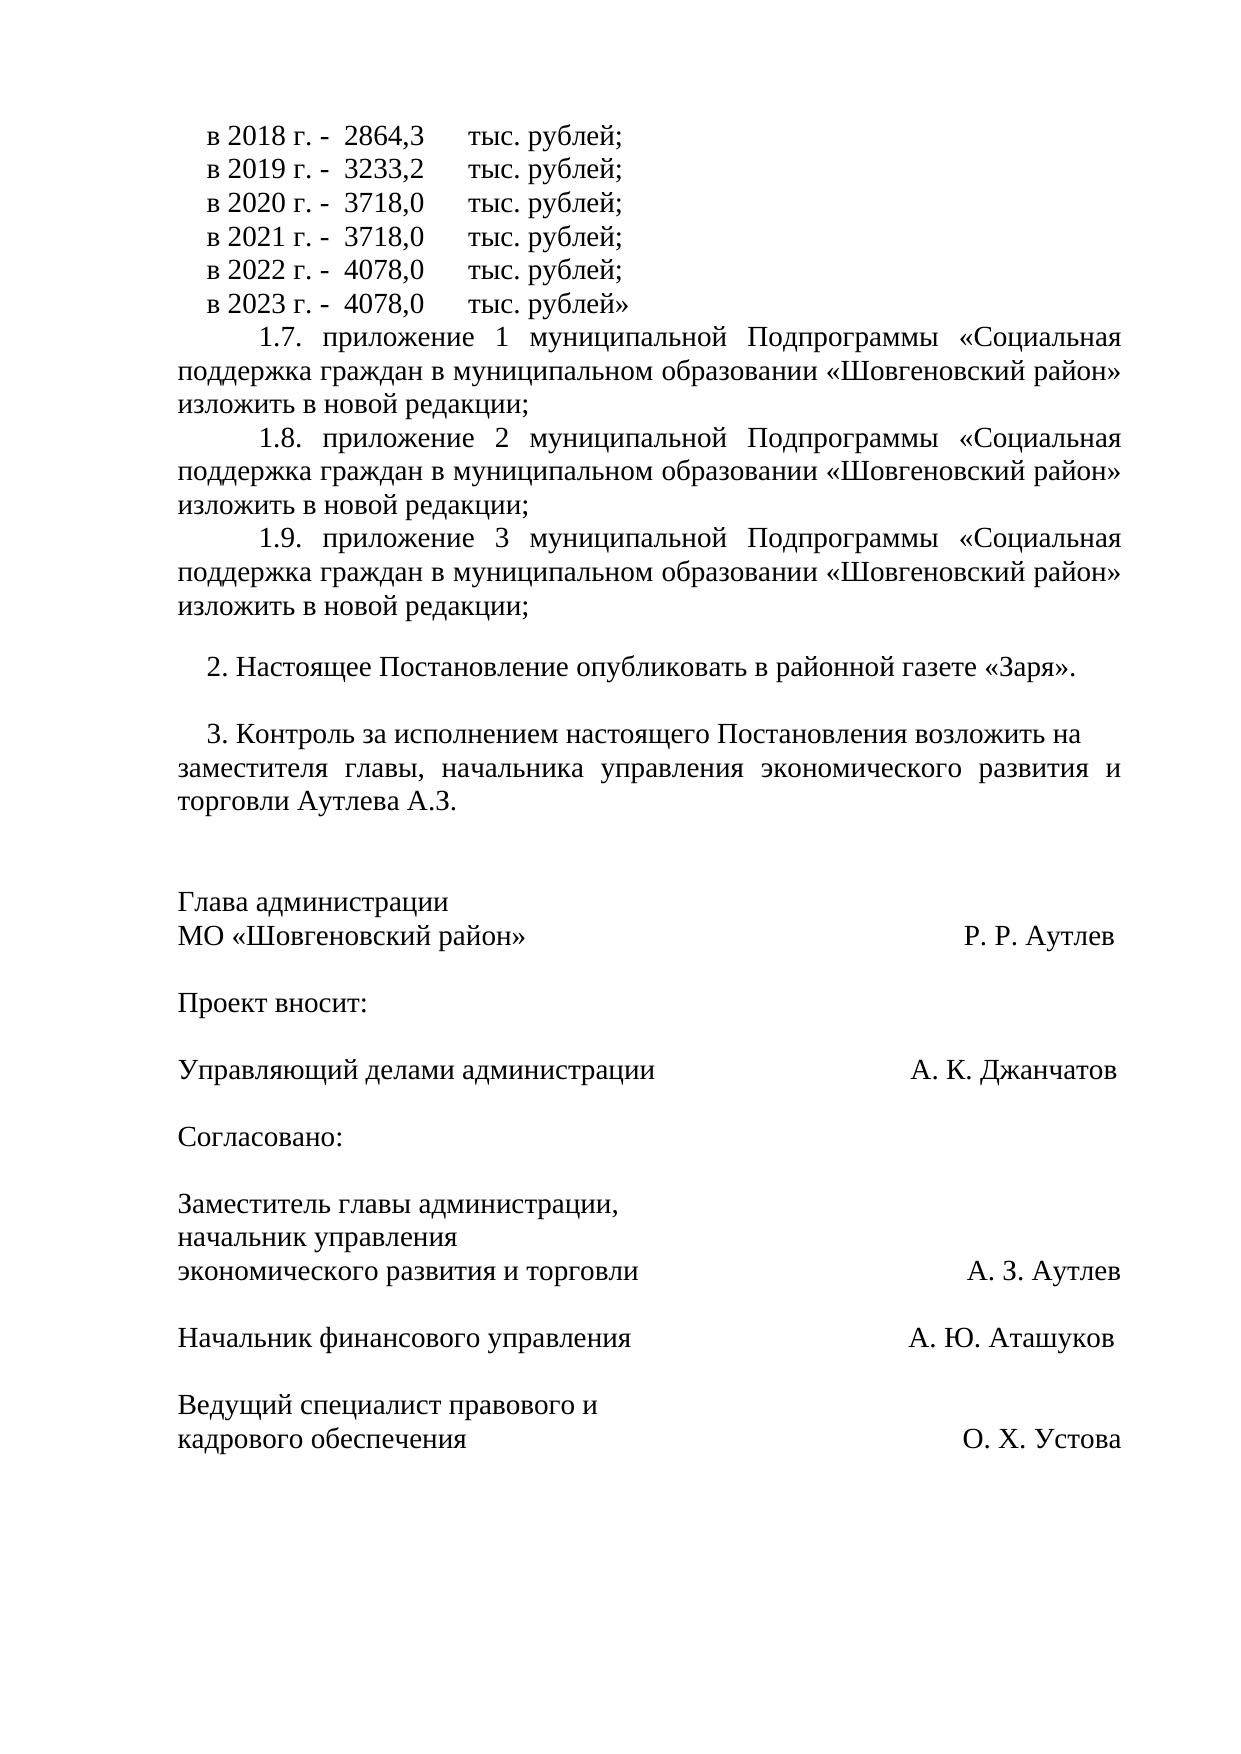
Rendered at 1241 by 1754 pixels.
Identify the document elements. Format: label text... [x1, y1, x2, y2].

text Ведущий специалист правового и [177, 1387, 1122, 1421]
text Управляющий делами администрации А. К. Джанчатов [177, 1052, 1122, 1085]
text МО «Шовгеновский район» Р. Р. Аутлев [177, 918, 1122, 951]
text экономического развития и торговли А. З. Аутлев [177, 1253, 1122, 1287]
text в 2020 г. - 3718,0 тыс. рублей; [177, 185, 1122, 219]
text начальник управления [177, 1219, 1122, 1253]
text кадрового обеспечения О. Х. Устова [177, 1421, 1122, 1454]
text в 2021 г. - 3718,0 тыс. рублей; [177, 219, 1122, 252]
text в 2023 г. - 4078,0 тыс. рублей» [177, 286, 1122, 319]
text 2. Настоящее Постановление опубликовать в районной газете «Заря». [177, 649, 1122, 683]
text Заместитель главы администрации, [177, 1186, 1122, 1219]
text 1.8. приложение 2 муниципальной Подпрограммы «Социальная поддержка граждан в муниципальном образовании «Шовгеновский район» изложить в новой редакции; [177, 420, 1122, 521]
text в 2018 г. - 2864,3 тыс. рублей; [177, 118, 1122, 152]
text Проект вносит: [177, 985, 1122, 1018]
text Глава администрации [177, 884, 1122, 918]
text заместителя главы, начальника управления экономического развития и торговли Аутлева А.З. [177, 750, 1122, 817]
text 1.7. приложение 1 муниципальной Подпрограммы «Социальная поддержка граждан в муниципальном образовании «Шовгеновский район» изложить в новой редакции; [177, 319, 1122, 420]
text Начальник финансового управления А. Ю. Аташуков [177, 1320, 1122, 1354]
text 3. Контроль за исполнением настоящего Постановления возложить на [177, 716, 1122, 750]
text в 2019 г. - 3233,2 тыс. рублей; [177, 152, 1122, 185]
text в 2022 г. - 4078,0 тыс. рублей; [177, 252, 1122, 286]
text 1.9. приложение 3 муниципальной Подпрограммы «Социальная поддержка граждан в муниципальном образовании «Шовгеновский район» изложить в новой редакции; [177, 521, 1122, 621]
text Согласовано: [177, 1119, 1122, 1152]
